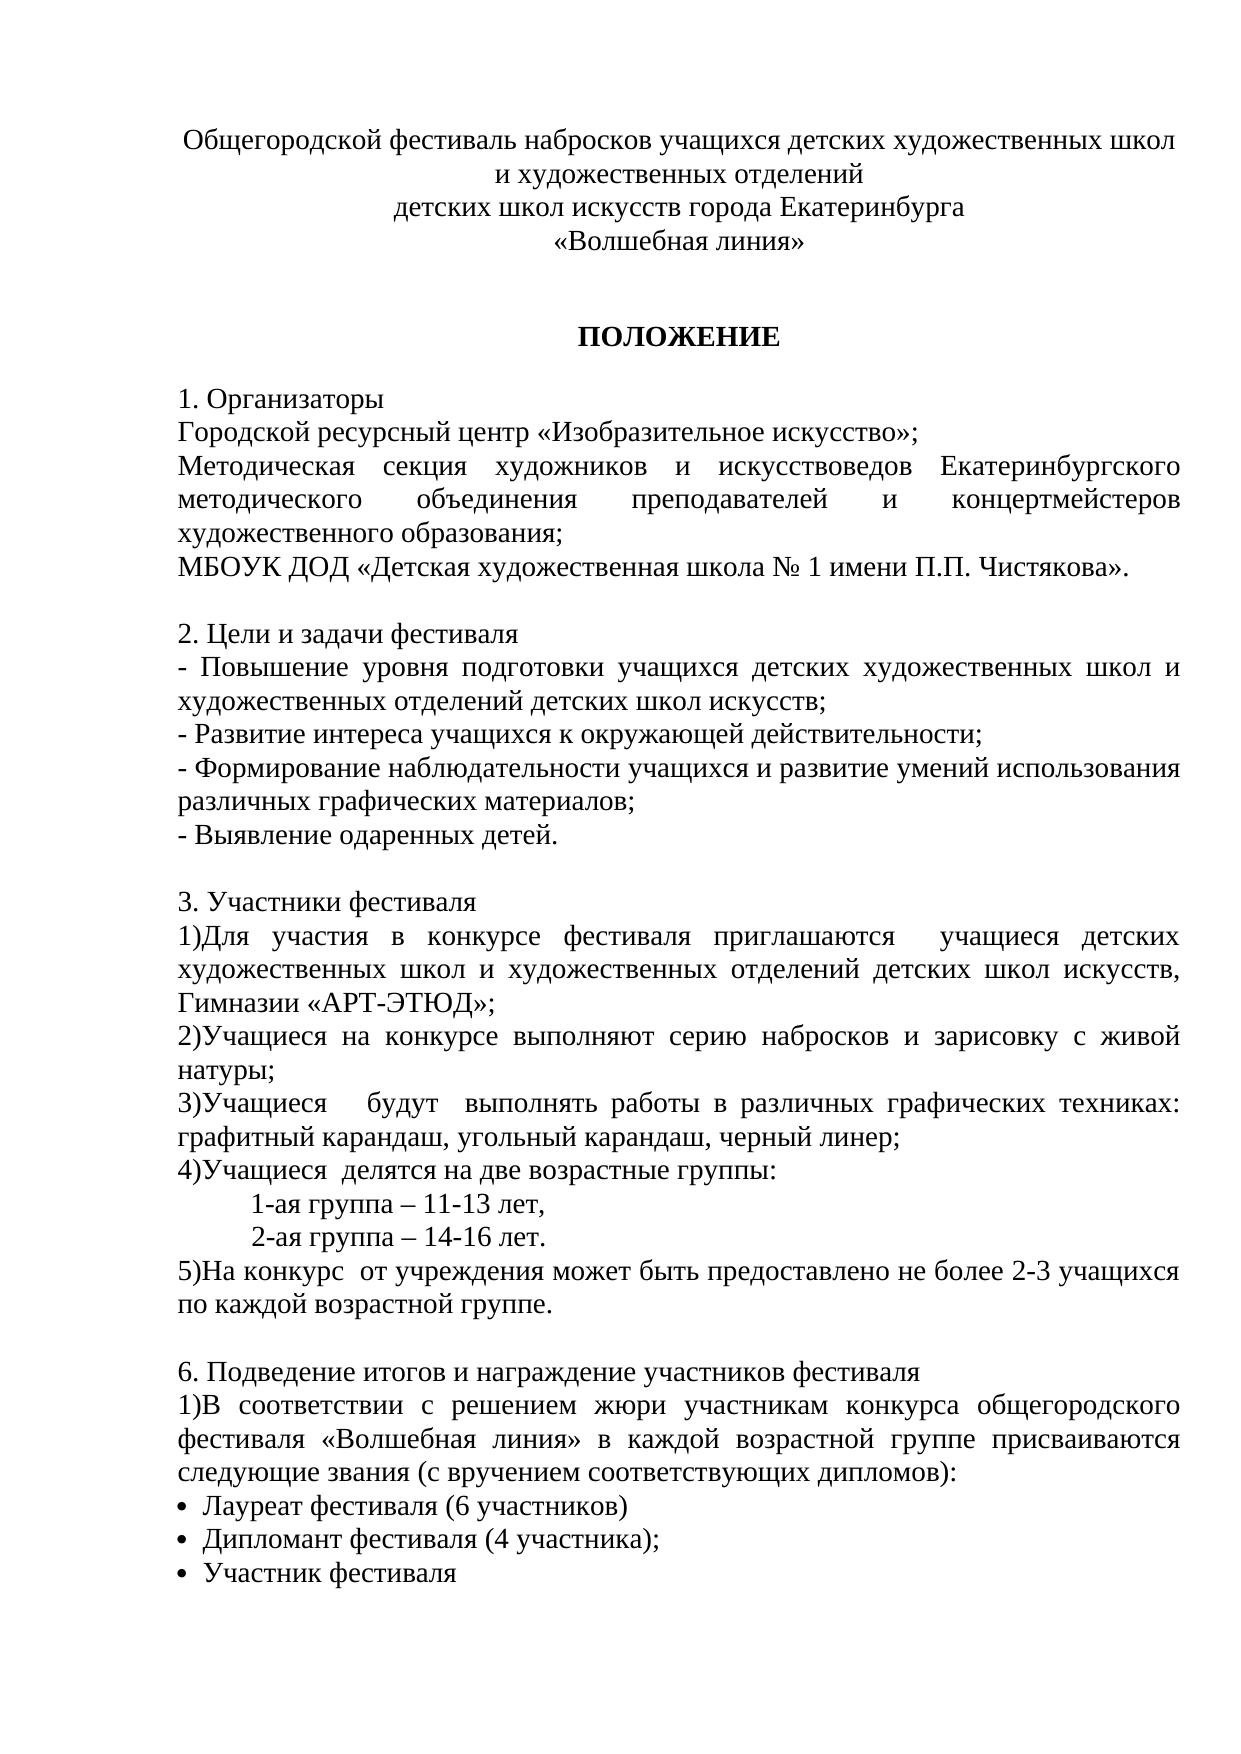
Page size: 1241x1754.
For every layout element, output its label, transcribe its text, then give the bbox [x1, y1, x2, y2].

text 1-ая группа – 11-13 лет, [177, 1186, 1181, 1219]
text 1)Для участия в конкурсе фестиваля приглашаются учащиеся детских художественных школ и художественных отделений детских школ искусств, Гимназии «АРТ-ЭТЮД»; [177, 918, 1181, 1018]
text 4)Учащиеся делятся на две возрастные группы: [177, 1152, 1181, 1186]
text Городской ресурсный центр «Изобразительное искусство»; [177, 414, 1181, 448]
text - Формирование наблюдательности учащихся и развитие умений использования различных графических материалов; [177, 750, 1181, 817]
text Методическая секция художников и искусствоведов Екатеринбургского методического объединения преподавателей и концертмейстеров художественного образования; [177, 448, 1181, 549]
list Лауреат фестиваля (6 участников) [177, 1488, 1181, 1521]
text 6. Подведение итогов и награждение участников фестиваля [177, 1354, 1181, 1387]
text 5)На конкурс от учреждения может быть предоставлено не более 2-3 учащихся по каждой возрастной группе. [177, 1253, 1181, 1320]
text 2)Учащиеся на конкурсе выполняют серию набросков и зарисовку с живой натуры; [177, 1018, 1181, 1085]
text 2-ая группа – 14-16 лет. [177, 1219, 1181, 1253]
text 2. Цели и задачи фестиваля [177, 616, 1181, 649]
text - Развитие интереса учащихся к окружающей действительности; [177, 716, 1181, 750]
list Участник фестиваля [177, 1555, 1181, 1588]
text детских школ искусств города Екатеринбурга [177, 189, 1181, 223]
text 1)В соответствии с решением жюри участникам конкурса общегородского фестиваля «Волшебная линия» в каждой возрастной группе присваиваются следующие звания (с вручением соответствующих дипломов): [177, 1387, 1181, 1488]
text 3. Участники фестиваля [177, 884, 1181, 918]
text ПОЛОЖЕНИЕ [177, 319, 1181, 352]
text - Выявление одаренных детей. [177, 817, 1181, 851]
text 3)Учащиеся будут выполнять работы в различных графических техниках: графитный карандаш, угольный карандаш, черный линер; [177, 1085, 1181, 1152]
text - Повышение уровня подготовки учащихся детских художественных школ и художественных отделений детских школ искусств; [177, 649, 1181, 716]
list Дипломант фестиваля (4 участника); [177, 1521, 1181, 1555]
text МБОУК ДОД «Детская художественная школа № 1 имени П.П. Чистякова». [177, 549, 1181, 582]
text Общегородской фестиваль набросков учащихся детских художественных школ и художественных отделений [177, 122, 1181, 189]
text 1. Организаторы [177, 381, 1181, 414]
text «Волшебная линия» [177, 223, 1181, 256]
